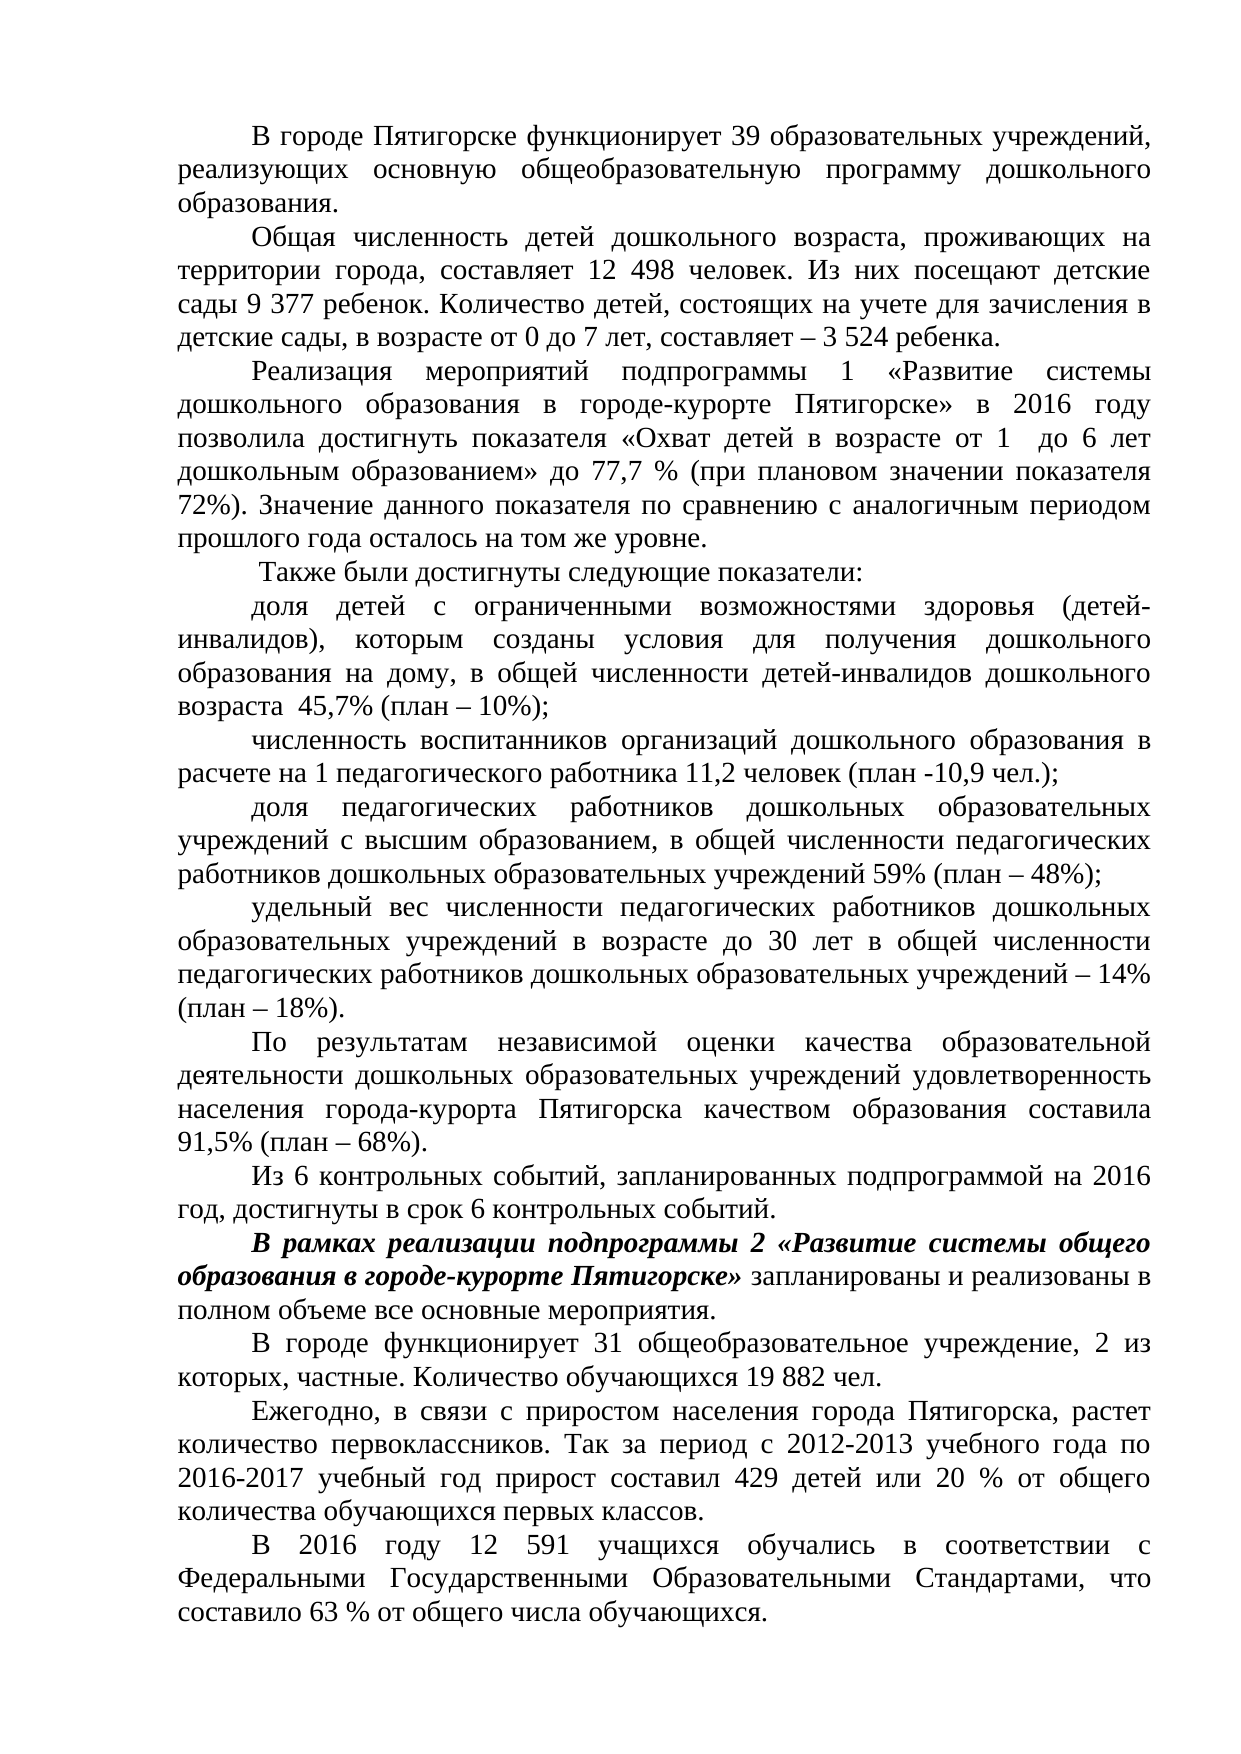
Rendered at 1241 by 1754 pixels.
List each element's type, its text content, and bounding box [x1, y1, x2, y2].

text доля детей с ограниченными возможностями здоровья (детей-инвалидов), которым созданы условия для получения дошкольного образования на дому, в общей численности детей-инвалидов дошкольного возраста 45,7% (план – 10%); [177, 588, 1152, 722]
text Ежегодно, в связи с приростом населения города Пятигорска, растет количество первоклассников. Так за период с 2012-2013 учебного года по 2016-2017 учебный год прирост составил 429 детей или 20 % от общего количества обучающихся первых классов. [177, 1393, 1152, 1527]
text По результатам независимой оценки качества образовательной деятельности дошкольных образовательных учреждений удовлетворенность населения города-курорта Пятигорска качеством образования составила 91,5% (план – 68%). [177, 1024, 1152, 1158]
text В городе функционирует 31 общеобразовательное учреждение, 2 из которых, частные. Количество обучающихся 19 882 чел. [177, 1326, 1152, 1393]
text Общая численность детей дошкольного возраста, проживающих на территории города, составляет 12 498 человек. Из них посещают детские сады 9 377 ребенок. Количество детей, состоящих на учете для зачисления в детские сады, в возрасте от 0 до 7 лет, составляет – 3 524 ребенка. [177, 219, 1152, 353]
text В городе Пятигорске функционирует 39 образовательных учреждений, реализующих основную общеобразовательную программу дошкольного образования. [177, 118, 1152, 219]
text удельный вес численности педагогических работников дошкольных образовательных учреждений в возрасте до 30 лет в общей численности педагогических работников дошкольных образовательных учреждений – 14% (план – 18%). [177, 889, 1152, 1024]
text Также были достигнуты следующие показатели: [177, 554, 1152, 588]
text В 2016 году 12 591 учащихся обучались в соответствии с Федеральными Государственными Образовательными Стандартами, что составило 63 % от общего числа обучающихся. [177, 1527, 1152, 1627]
text доля педагогических работников дошкольных образовательных учреждений с высшим образованием, в общей численности педагогических работников дошкольных образовательных учреждений 59% (план – 48%); [177, 789, 1152, 889]
text Из 6 контрольных событий, запланированных подпрограммой на 2016 год, достигнуты в срок 6 контрольных событий. [177, 1158, 1152, 1225]
text численность воспитанников организаций дошкольного образования в расчете на 1 педагогического работника 11,2 человек (план -10,9 чел.); [177, 722, 1152, 789]
text Реализация мероприятий подпрограммы 1 «Развитие системы дошкольного образования в городе-курорте Пятигорске» в 2016 году позволила достигнуть показателя «Охват детей в возрасте от 1 до 6 лет дошкольным образованием» до 77,7 % (при плановом значении показателя 72%). Значение данного показателя по сравнению с аналогичным периодом прошлого года осталось на том же уровне. [177, 353, 1152, 554]
text В рамках реализации подпрограммы 2 «Развитие системы общего образования в городе-курорте Пятигорске» запланированы и реализованы в полном объеме все основные мероприятия. [177, 1225, 1152, 1326]
